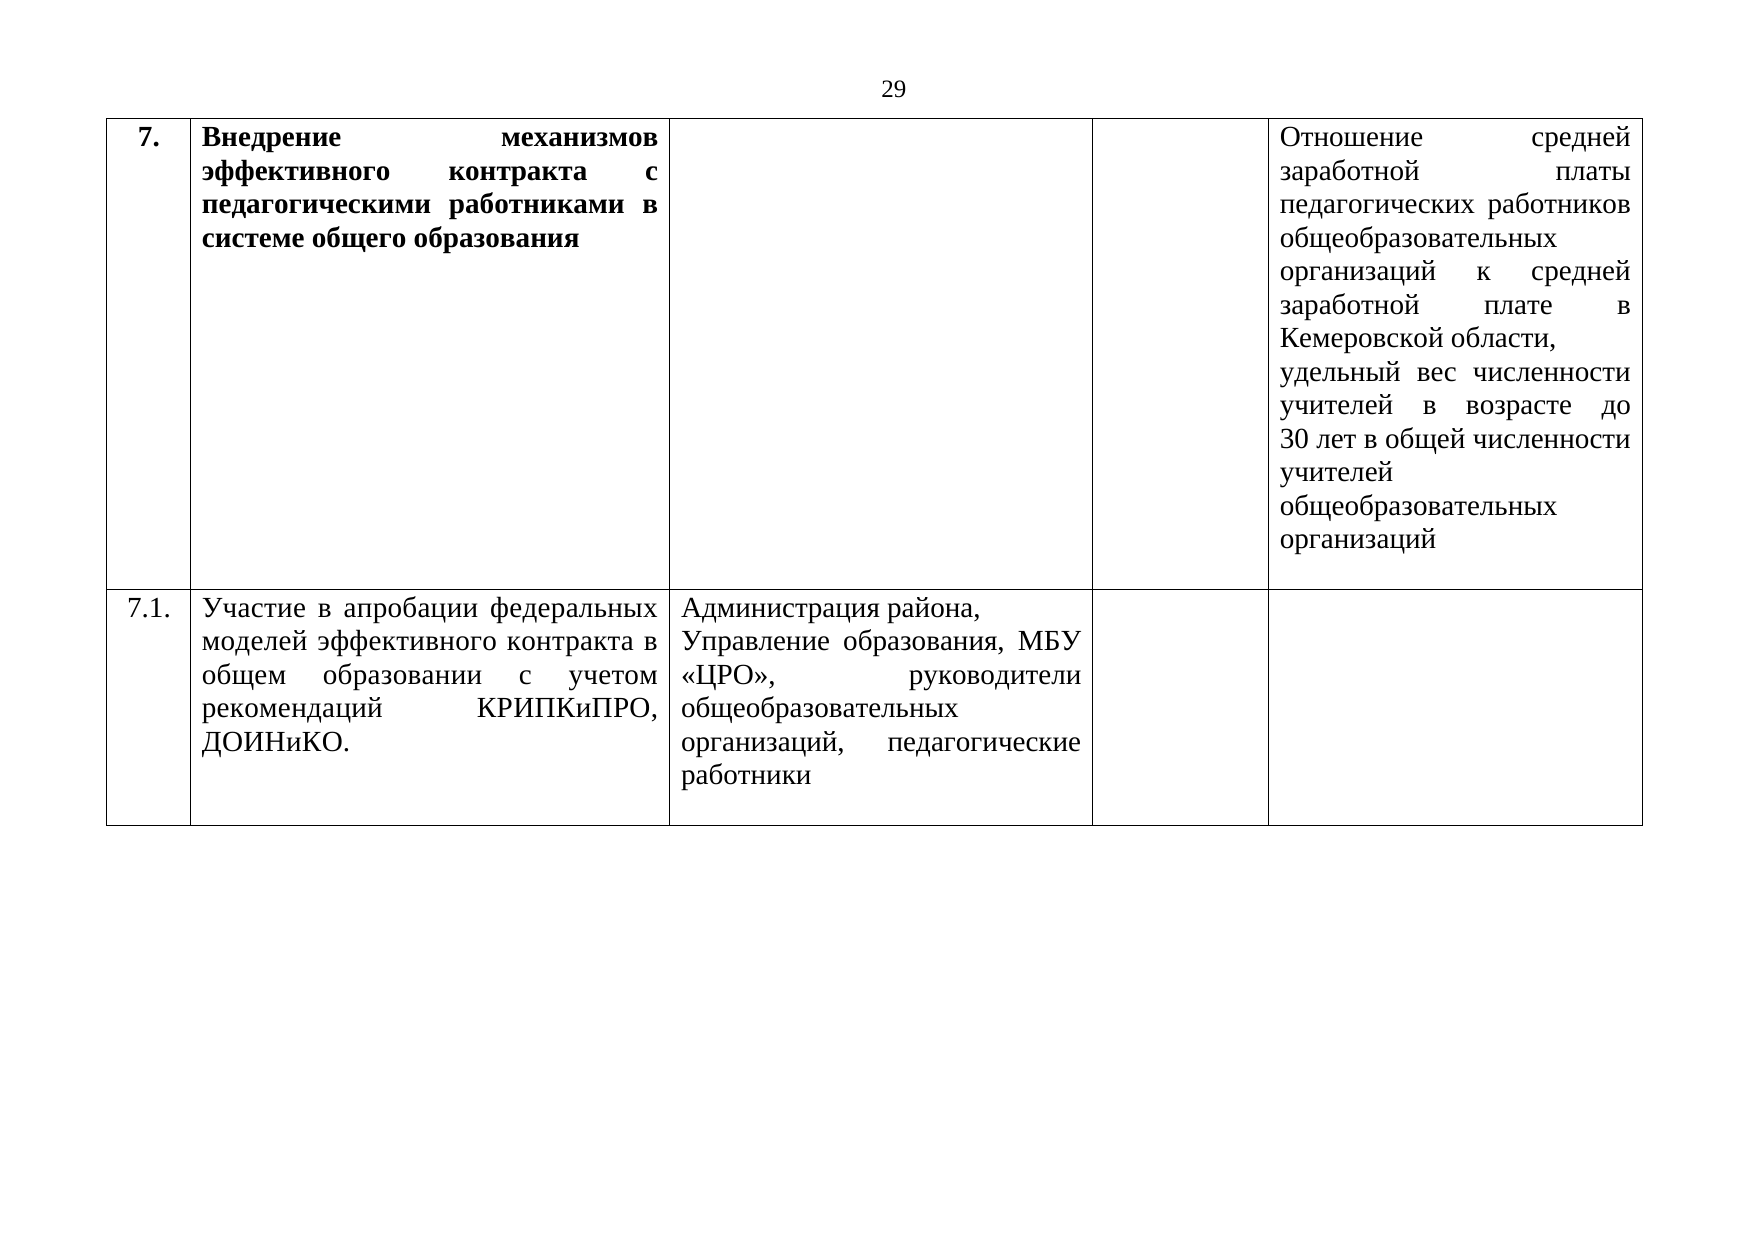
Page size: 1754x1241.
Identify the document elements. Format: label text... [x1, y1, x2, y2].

table_cell 7.1. [107, 590, 190, 824]
table_cell 7. [107, 119, 190, 589]
table_cell Участие в апробации федеральных моделей эффективного контракта в общем образовании с учетом рекомендаций КРИПКиПРО, ДОИНиКО. [191, 590, 669, 824]
table_cell [1093, 119, 1268, 589]
table_cell Внедрение механизмов эффективного контракта с педагогическими работниками в системе общего образования [191, 119, 669, 589]
table_cell Отношение средней заработной платы педагогических работников общеобразовательных организаций к средней заработной плате в Кемеровской области, удельный вес численности учителей в возрасте до 30 лет в общей численности учителей общеобразовательных организаций [1269, 119, 1642, 589]
table_cell Администрация района, Управление образования, МБУ «ЦРО», руководители общеобразовательных организаций, педагогические работники [670, 590, 1092, 824]
table_cell [1269, 590, 1642, 824]
table_cell [670, 119, 1092, 589]
table_cell [1093, 590, 1268, 824]
